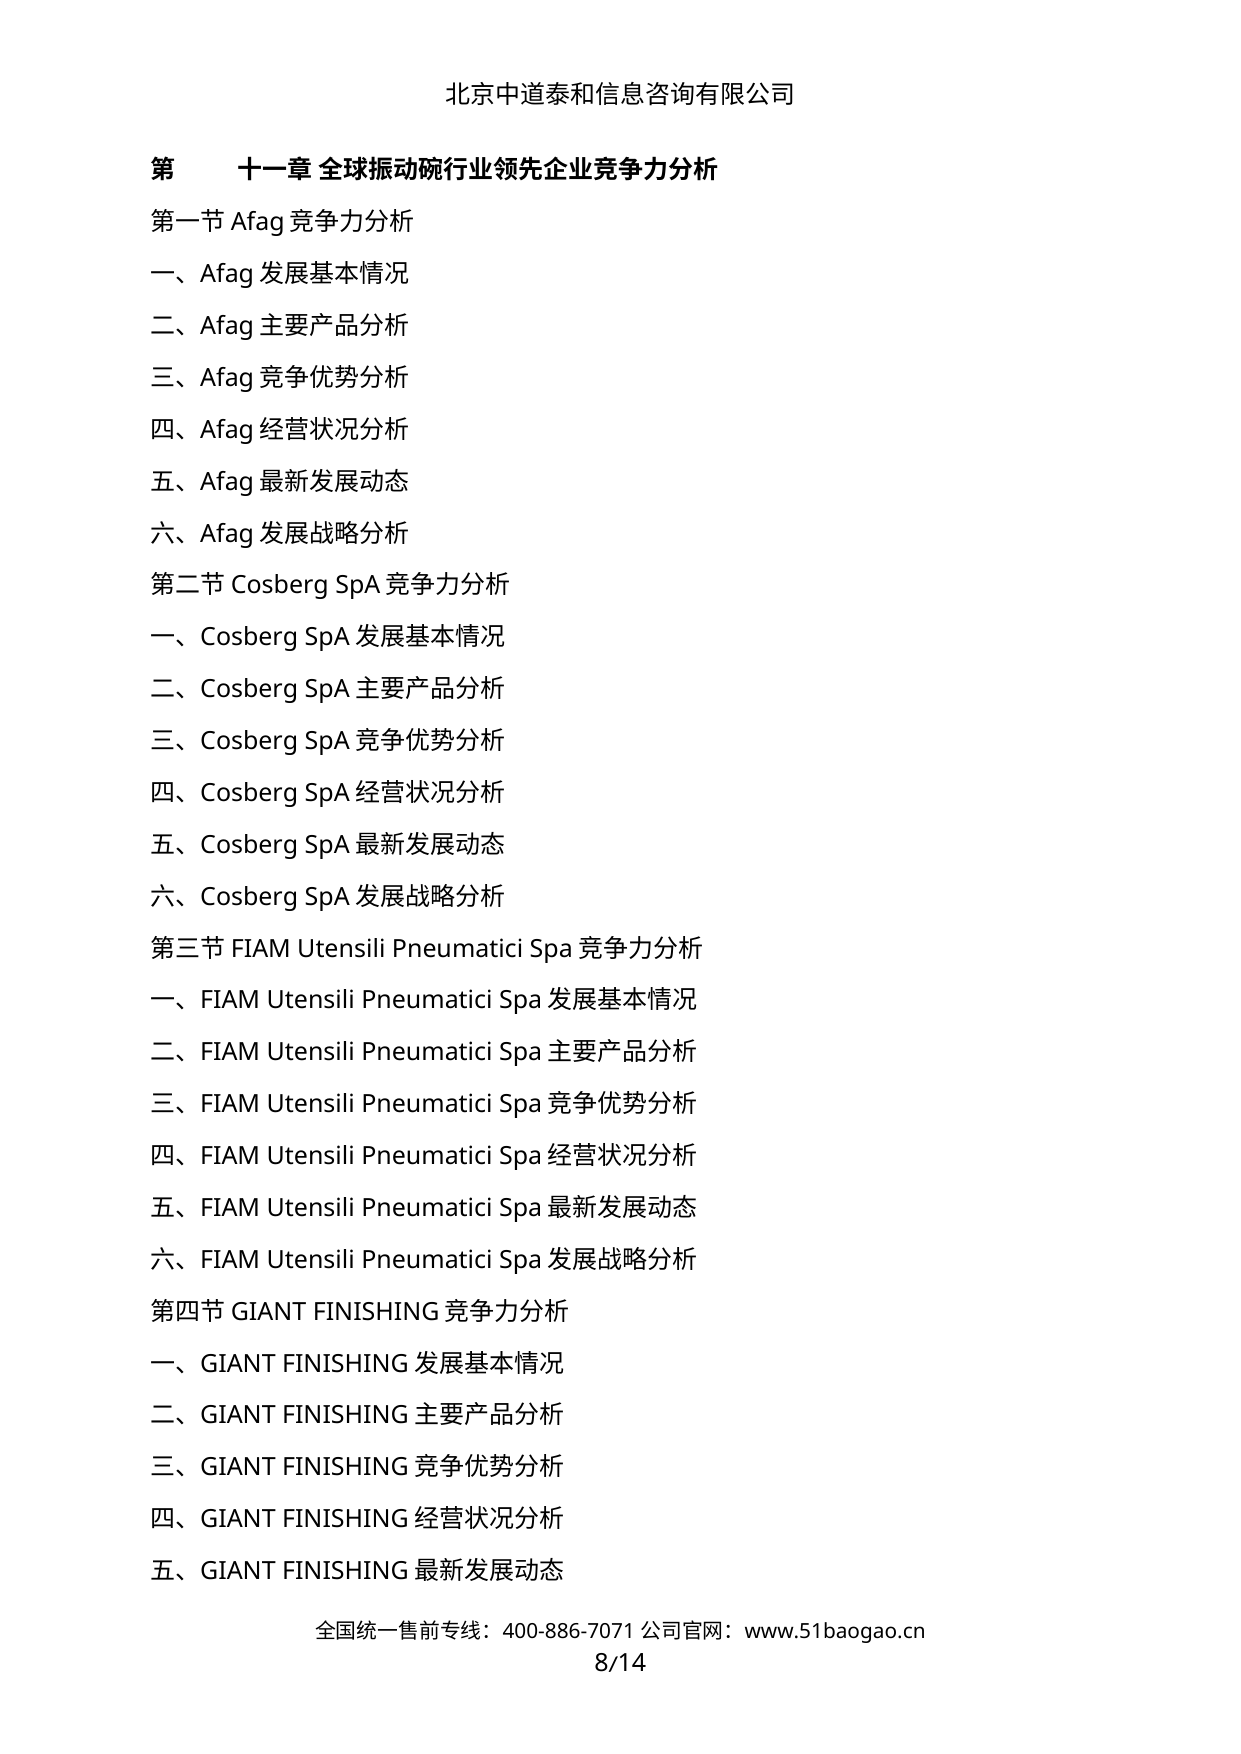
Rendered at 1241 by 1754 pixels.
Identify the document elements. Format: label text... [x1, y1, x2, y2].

text 一、Afag发展基本情况 [150, 254, 1090, 290]
text 五、Afag最新发展动态 [150, 461, 1090, 497]
text 二、Afag主要产品分析 [150, 306, 1090, 342]
text 三、Afag竞争优势分析 [150, 357, 1090, 394]
text 五、GIANT FINISHING最新发展动态 [150, 1551, 1090, 1587]
text 第三节 FIAM Utensili Pneumatici Spa竞争力分析 [150, 928, 1090, 964]
text 第四节 GIANT FINISHING竞争力分析 [150, 1291, 1090, 1327]
text 四、FIAM Utensili Pneumatici Spa经营状况分析 [150, 1136, 1090, 1172]
text 二、FIAM Utensili Pneumatici Spa主要产品分析 [150, 1032, 1090, 1068]
text 六、FIAM Utensili Pneumatici Spa发展战略分析 [150, 1239, 1090, 1276]
text 三、Cosberg SpA竞争优势分析 [150, 721, 1090, 757]
text 一、GIANT FINISHING发展基本情况 [150, 1343, 1090, 1379]
text 六、Afag发展战略分析 [150, 513, 1090, 549]
text 二、Cosberg SpA主要产品分析 [150, 669, 1090, 705]
text 第一节 Afag竞争力分析 [150, 202, 1090, 238]
text 第 十一章 全球振动碗行业领先企业竞争力分析 [150, 150, 1090, 186]
text 第二节 Cosberg SpA竞争力分析 [150, 565, 1090, 601]
text 五、Cosberg SpA最新发展动态 [150, 824, 1090, 861]
text 四、Afag经营状况分析 [150, 409, 1090, 446]
text 五、FIAM Utensili Pneumatici Spa最新发展动态 [150, 1187, 1090, 1224]
text 四、GIANT FINISHING经营状况分析 [150, 1499, 1090, 1535]
text 三、GIANT FINISHING竞争优势分析 [150, 1447, 1090, 1483]
text 二、GIANT FINISHING主要产品分析 [150, 1395, 1090, 1431]
text 一、Cosberg SpA发展基本情况 [150, 617, 1090, 653]
text 一、FIAM Utensili Pneumatici Spa发展基本情况 [150, 980, 1090, 1016]
text 三、FIAM Utensili Pneumatici Spa竞争优势分析 [150, 1084, 1090, 1120]
text 六、Cosberg SpA发展战略分析 [150, 876, 1090, 912]
text 四、Cosberg SpA经营状况分析 [150, 772, 1090, 809]
